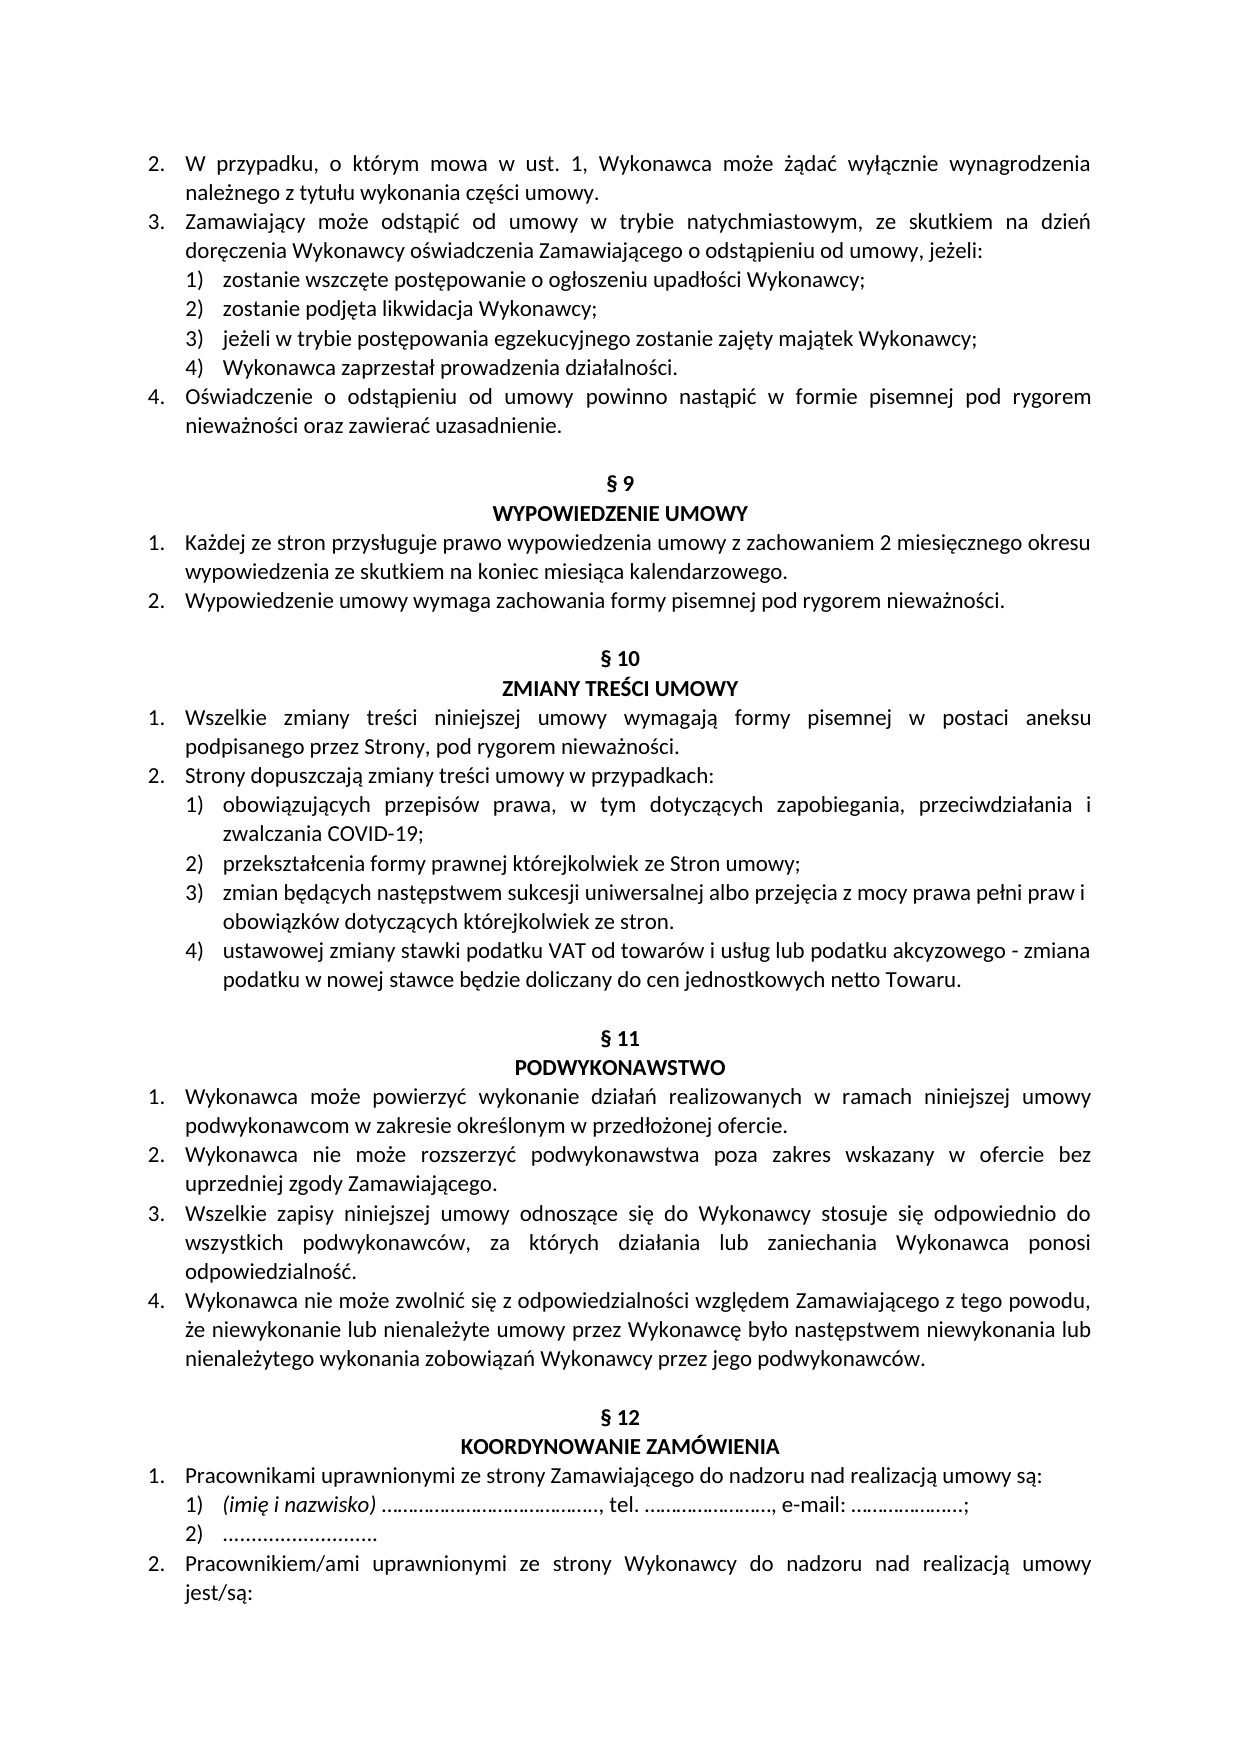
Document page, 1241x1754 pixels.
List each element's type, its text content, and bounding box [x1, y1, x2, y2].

list ustawowej zmiany stawki podatku VAT od towarów i usług lub podatku akcyzowego - zmiana podatku w nowej stawce będzie doliczany do cen jednostkowych netto Towaru. [185, 935, 1093, 993]
list Wykonawca zaprzestał prowadzenia działalności. [185, 352, 1093, 381]
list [185, 1489, 1093, 1518]
text § 11 [148, 1023, 1093, 1052]
text KOORDYNOWANIE ZAMÓWIENIA [148, 1431, 1093, 1460]
text § 12 [148, 1402, 1093, 1431]
list Wszelkie zmiany treści niniejszej umowy wymagają formy pisemnej w postaci aneksu podpisanego przez Strony, pod rygorem nieważności. [148, 702, 1093, 760]
list zmian będących następstwem sukcesji uniwersalnej albo przejęcia z mocy prawa pełni praw i obowiązków dotyczących którejkolwiek ze stron. [185, 877, 1093, 935]
text § 9 [148, 468, 1093, 498]
list Pracownikiem/ami uprawnionymi ze strony Wykonawcy do nadzoru nad realizacją umowy jest/są: [148, 1548, 1093, 1606]
text ZMIANY TREŚCI UMOWY [148, 673, 1093, 702]
list Wykonawca nie może zwolnić się z odpowiedzialności względem Zamawiającego z tego powodu, że niewykonanie lub nienależyte umowy przez Wykonawcę było następstwem niewykonania lub nienależytego wykonania zobowiązań Wykonawcy przez jego podwykonawców. [148, 1285, 1093, 1373]
list Wszelkie zapisy niniejszej umowy odnoszące się do Wykonawcy stosuje się odpowiednio do wszystkich podwykonawców, za których działania lub zaniechania Wykonawca ponosi odpowiedzialność. [148, 1198, 1093, 1285]
list Wykonawca może powierzyć wykonanie działań realizowanych w ramach niniejszej umowy podwykonawcom w zakresie określonym w przedłożonej ofercie. [148, 1081, 1093, 1139]
list W przypadku, o którym mowa w ust. 1, Wykonawca może żądać wyłącznie wynagrodzenia należnego z tytułu wykonania części umowy. [148, 148, 1093, 206]
list Strony dopuszczają zmiany treści umowy w przypadkach: [148, 760, 1093, 789]
list jeżeli w trybie postępowania egzekucyjnego zostanie zajęty majątek Wykonawcy; [185, 323, 1093, 352]
text WYPOWIEDZENIE UMOWY [148, 498, 1093, 527]
list zostanie podjęta likwidacja Wykonawcy; [185, 293, 1093, 323]
list przekształcenia formy prawnej którejkolwiek ze Stron umowy; [185, 848, 1093, 877]
list Każdej ze stron przysługuje prawo wypowiedzenia umowy z zachowaniem 2 miesięcznego okresu wypowiedzenia ze skutkiem na koniec miesiąca kalendarzowego. [148, 527, 1093, 585]
list Oświadczenie o odstąpieniu od umowy powinno nastąpić w formie pisemnej pod rygorem nieważności oraz zawierać uzasadnienie. [148, 381, 1093, 439]
list Pracownikami uprawnionymi ze strony Zamawiającego do nadzoru nad realizacją umowy są: [148, 1460, 1093, 1489]
list ........................... [185, 1518, 1093, 1548]
list Zamawiający może odstąpić od umowy w trybie natychmiastowym, ze skutkiem na dzień doręczenia Wykonawcy oświadczenia Zamawiającego o odstąpieniu od umowy, jeżeli: [148, 206, 1093, 264]
list Wykonawca nie może rozszerzyć podwykonawstwa poza zakres wskazany w ofercie bez uprzedniej zgody Zamawiającego. [148, 1139, 1093, 1198]
list obowiązujących przepisów prawa, w tym dotyczących zapobiegania, przeciwdziałania i zwalczania COVID-19; [185, 789, 1093, 848]
list zostanie wszczęte postępowanie o ogłoszeniu upadłości Wykonawcy; [185, 264, 1093, 293]
text § 10 [148, 643, 1093, 673]
text PODWYKONAWSTWO [148, 1052, 1093, 1081]
list Wypowiedzenie umowy wymaga zachowania formy pisemnej pod rygorem nieważności. [148, 585, 1093, 614]
